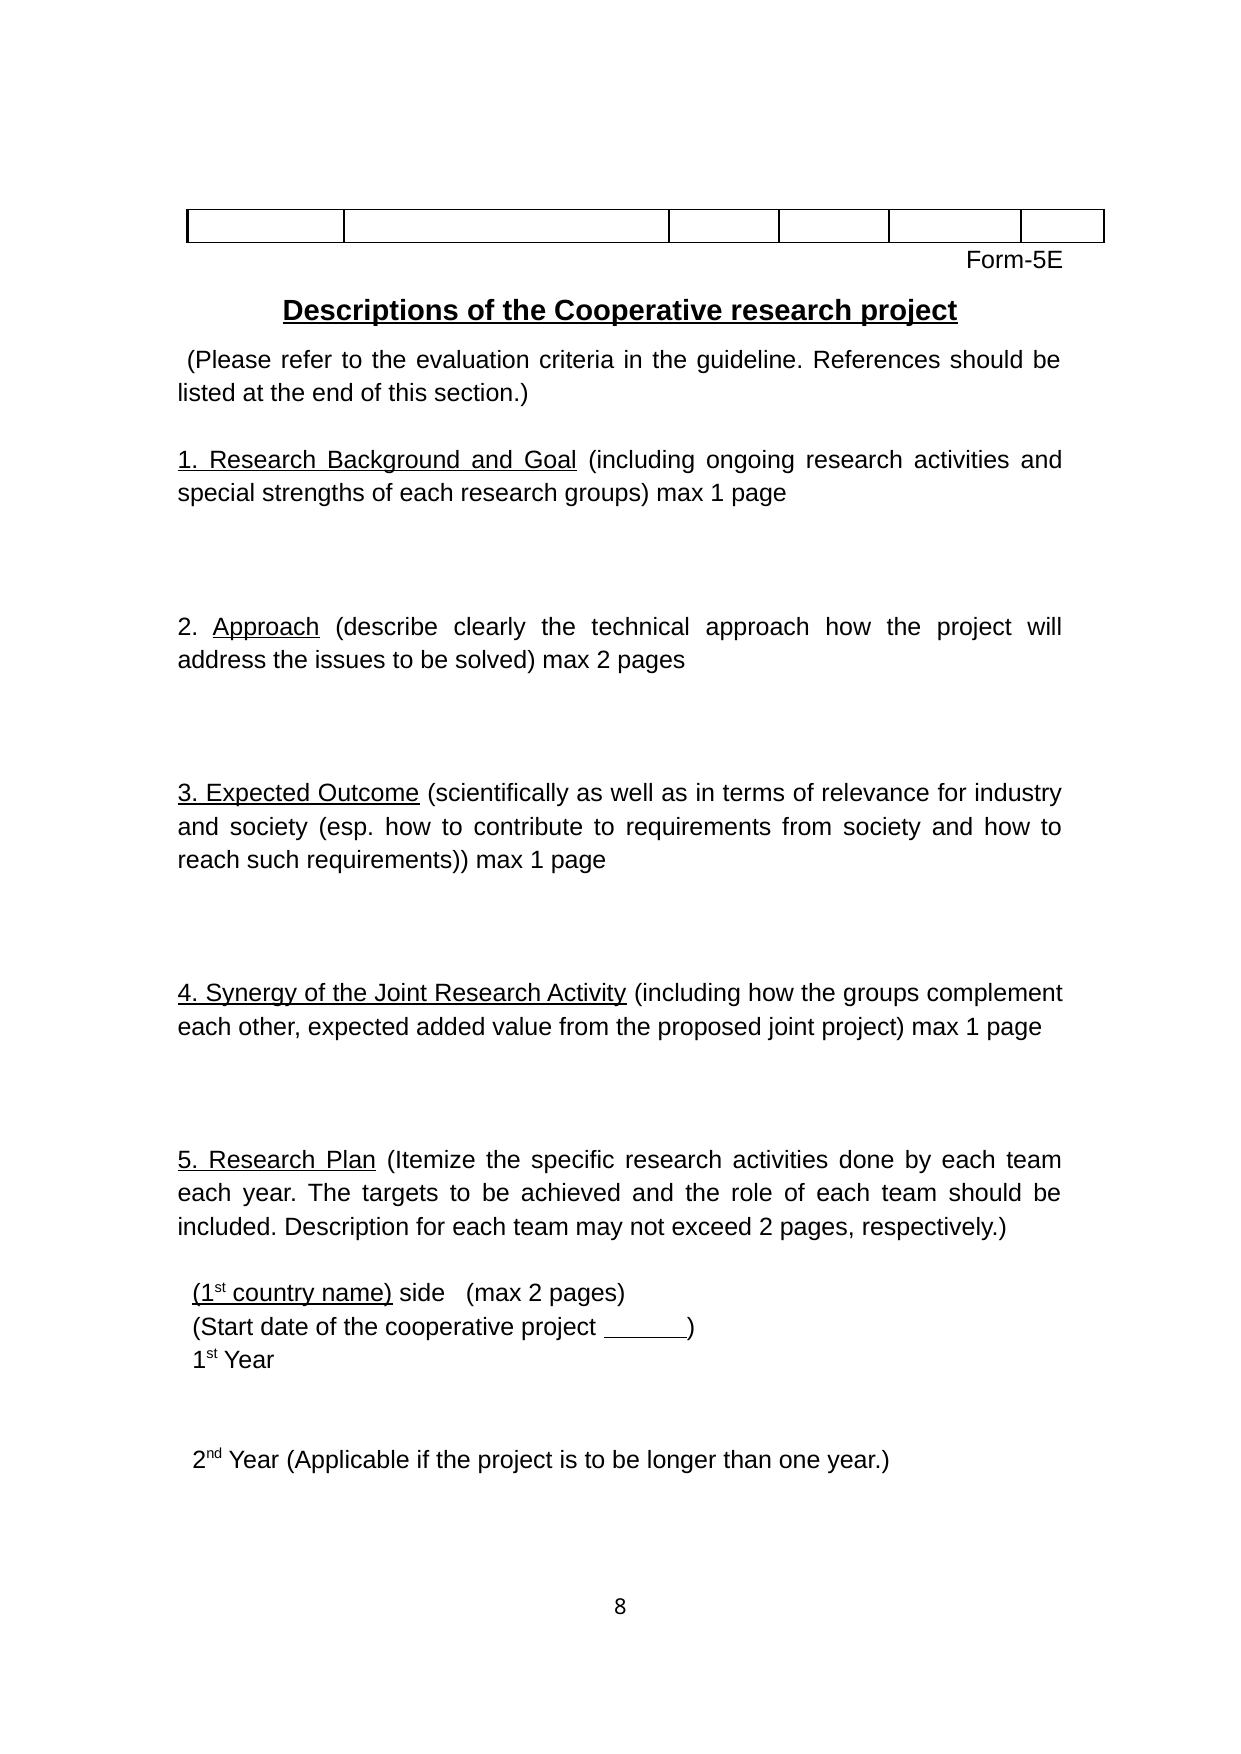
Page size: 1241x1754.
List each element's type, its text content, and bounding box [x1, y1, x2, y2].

text Descriptions of the Cooperative research project [177, 276, 1063, 343]
text Form-5E [177, 243, 1063, 276]
table_cell [780, 210, 888, 242]
text 2nd Year (Applicable if the project is to be longer than one year.) [177, 1443, 1063, 1476]
text 5. Research Plan (Itemize the specific research activities done by each team each year. The targets to be achieved and the role of each team should be included. Description for each team may not exceed 2 pages, respectively.) [177, 1143, 1063, 1243]
text 4. Synergy of the Joint Research Activity (including how the groups complement each other, expected added value from the proposed joint project) max 1 page [177, 976, 1063, 1043]
text 1. Research Background and Goal (including ongoing research activities and special strengths of each research groups) max 1 page [177, 443, 1063, 509]
text (1st country name) side (max 2 pages) [177, 1276, 1063, 1309]
text 2. Approach (describe clearly the technical approach how the project will address the issues to be solved) max 2 pages [177, 609, 1063, 676]
text (Please refer to the evaluation criteria in the guideline. References should be listed at the end of this section.) [177, 343, 1063, 409]
table_cell [345, 210, 668, 242]
text 1st Year [177, 1343, 1063, 1376]
table_cell [890, 210, 1020, 242]
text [177, 1309, 1063, 1343]
text 3. Expected Outcome (scientifically as well as in terms of relevance for industry and society (esp. how to contribute to requirements from society and how to reach such requirements)) max 1 page [177, 776, 1063, 876]
table_cell [189, 210, 343, 242]
table_cell [1022, 210, 1103, 242]
table_cell [670, 210, 778, 242]
